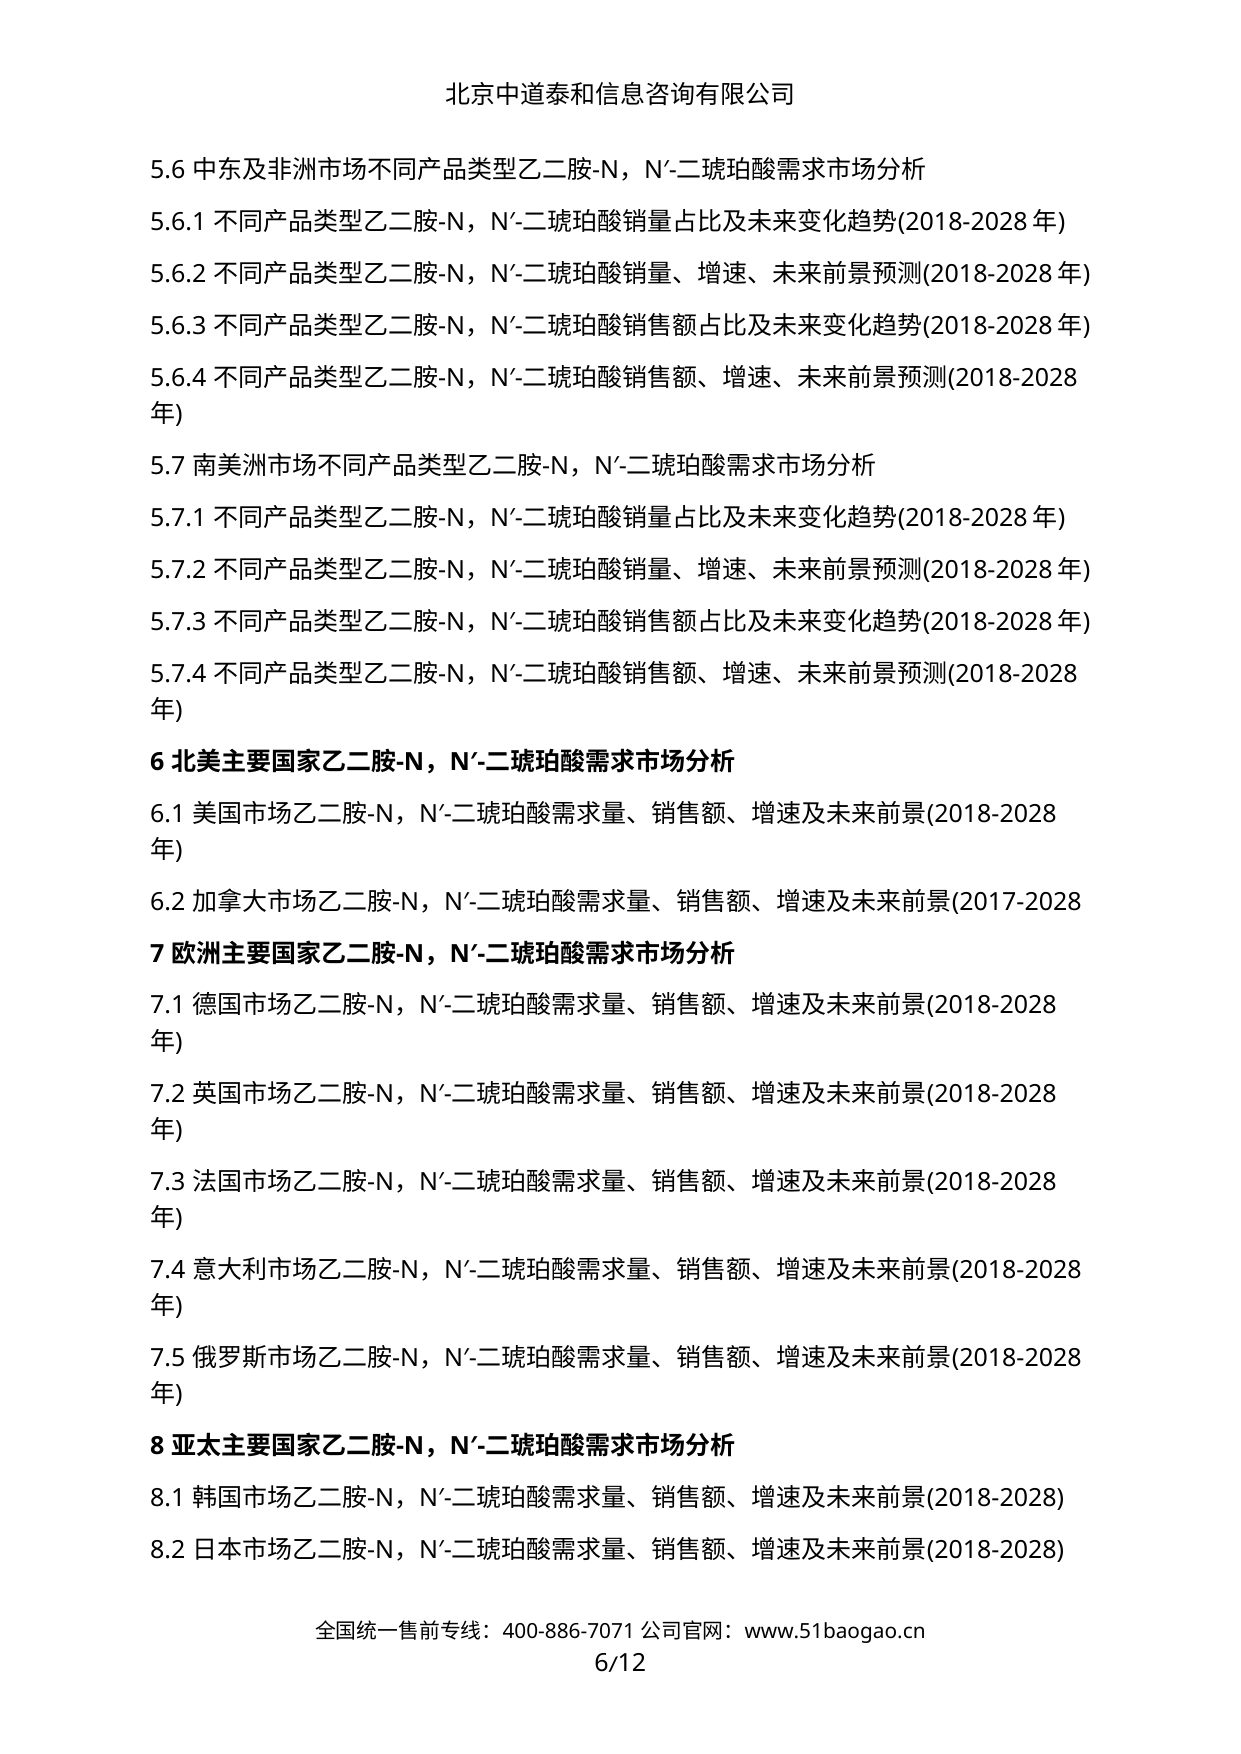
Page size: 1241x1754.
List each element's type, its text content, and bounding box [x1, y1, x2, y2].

text 5.7.1 不同产品类型乙二胺-N，N′-二琥珀酸销量占比及未来变化趋势(2018-2028年) [150, 497, 1090, 534]
text 8.2 日本市场乙二胺-N，N′-二琥珀酸需求量、销售额、增速及未来前景(2018-2028) [150, 1529, 1090, 1566]
text 8.1 韩国市场乙二胺-N，N′-二琥珀酸需求量、销售额、增速及未来前景(2018-2028) [150, 1477, 1090, 1514]
text 7.2 英国市场乙二胺-N，N′-二琥珀酸需求量、销售额、增速及未来前景(2018-2028年) [150, 1073, 1090, 1146]
text 6 北美主要国家乙二胺-N，N′-二琥珀酸需求市场分析 [150, 741, 1090, 777]
text 7 欧洲主要国家乙二胺-N，N′-二琥珀酸需求市场分析 [150, 933, 1090, 969]
text 5.7.2 不同产品类型乙二胺-N，N′-二琥珀酸销量、增速、未来前景预测(2018-2028年) [150, 549, 1090, 586]
text 8 亚太主要国家乙二胺-N，N′-二琥珀酸需求市场分析 [150, 1426, 1090, 1462]
text 5.6.3 不同产品类型乙二胺-N，N′-二琥珀酸销售额占比及未来变化趋势(2018-2028年) [150, 306, 1090, 342]
text 5.6 中东及非洲市场不同产品类型乙二胺-N，N′-二琥珀酸需求市场分析 [150, 150, 1090, 186]
text 5.7 南美洲市场不同产品类型乙二胺-N，N′-二琥珀酸需求市场分析 [150, 446, 1090, 482]
text 5.7.3 不同产品类型乙二胺-N，N′-二琥珀酸销售额占比及未来变化趋势(2018-2028年) [150, 601, 1090, 637]
text 6.2 加拿大市场乙二胺-N，N′-二琥珀酸需求量、销售额、增速及未来前景(2017-2028 [150, 881, 1090, 917]
text 5.6.1 不同产品类型乙二胺-N，N′-二琥珀酸销量占比及未来变化趋势(2018-2028年) [150, 202, 1090, 238]
text 7.1 德国市场乙二胺-N，N′-二琥珀酸需求量、销售额、增速及未来前景(2018-2028年) [150, 985, 1090, 1057]
text 7.3 法国市场乙二胺-N，N′-二琥珀酸需求量、销售额、增速及未来前景(2018-2028年) [150, 1161, 1090, 1234]
text 7.5 俄罗斯市场乙二胺-N，N′-二琥珀酸需求量、销售额、增速及未来前景(2018-2028年) [150, 1337, 1090, 1410]
text 5.7.4 不同产品类型乙二胺-N，N′-二琥珀酸销售额、增速、未来前景预测(2018-2028年) [150, 653, 1090, 726]
text 5.6.4 不同产品类型乙二胺-N，N′-二琥珀酸销售额、增速、未来前景预测(2018-2028年) [150, 357, 1090, 430]
text 5.6.2 不同产品类型乙二胺-N，N′-二琥珀酸销量、增速、未来前景预测(2018-2028年) [150, 254, 1090, 290]
text 7.4 意大利市场乙二胺-N，N′-二琥珀酸需求量、销售额、增速及未来前景(2018-2028年) [150, 1249, 1090, 1322]
text 6.1 美国市场乙二胺-N，N′-二琥珀酸需求量、销售额、增速及未来前景(2018-2028年) [150, 793, 1090, 866]
